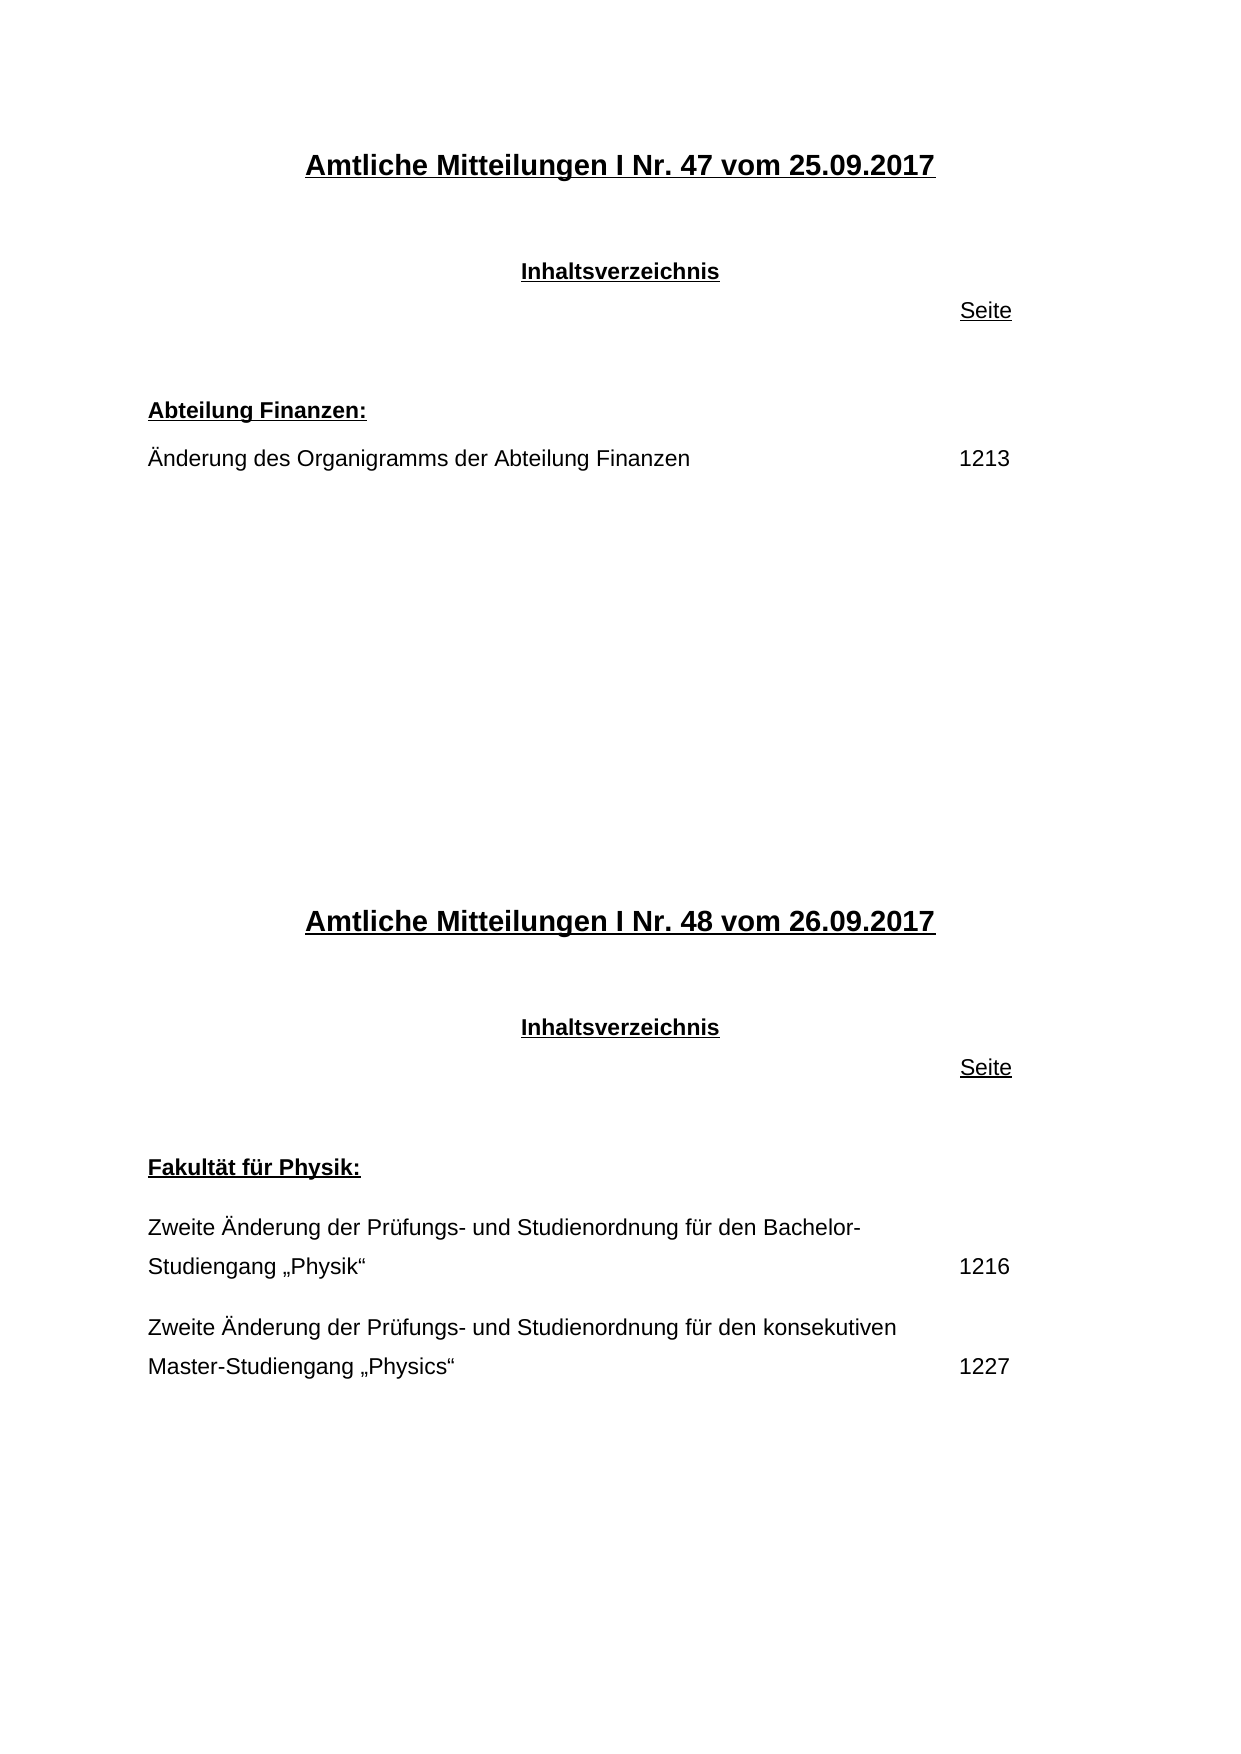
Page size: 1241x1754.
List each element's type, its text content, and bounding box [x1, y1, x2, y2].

text Amtliche Mitteilungen I Nr. 48 vom 26.09.2017 [148, 904, 1093, 937]
text Inhaltsverzeichnis [148, 1014, 1093, 1041]
text Seite [148, 297, 1093, 324]
text Master-Studiengang „Physics“ 1227 [148, 1353, 1093, 1379]
text Seite [148, 1054, 1093, 1080]
text Zweite Änderung der Prüfungs- und Studienordnung für den konsekutiven [148, 1314, 1093, 1340]
text Zweite Änderung der Prüfungs- und Studienordnung für den Bachelor- Studiengang „Physik“ 1216 [148, 1214, 1093, 1280]
text Abteilung Finanzen: [148, 397, 1093, 424]
text Amtliche Mitteilungen I Nr. 47 vom 25.09.2017 [148, 148, 1093, 181]
text Änderung des Organigramms der Abteilung Finanzen 1213 [148, 444, 1093, 471]
text Fakultät für Physik: [148, 1153, 1093, 1180]
text Inhaltsverzeichnis [148, 258, 1093, 284]
